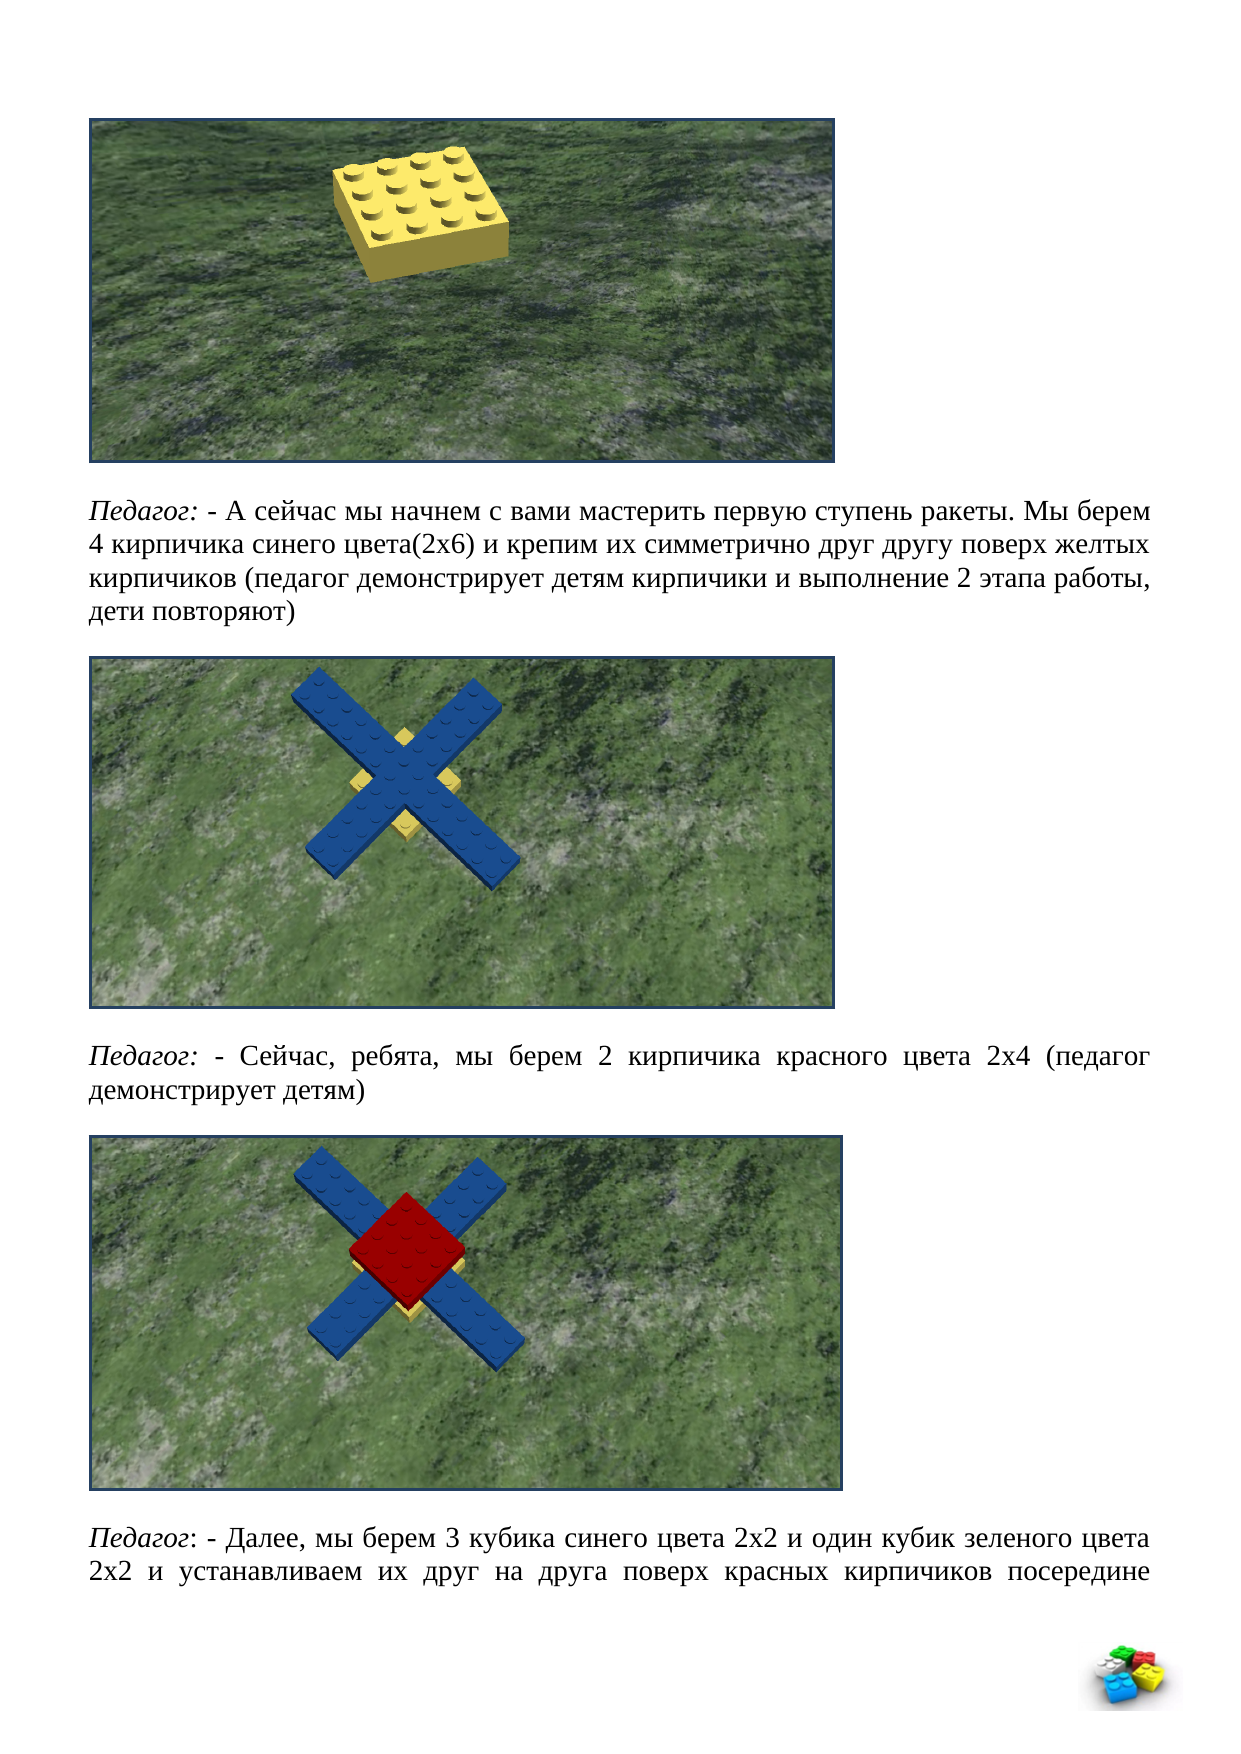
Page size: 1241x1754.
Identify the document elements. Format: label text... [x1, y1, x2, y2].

picture [92, 1138, 840, 1488]
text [88, 1520, 1152, 1587]
picture [92, 659, 832, 1006]
picture [92, 121, 832, 460]
text Педагог: - Сейчас, ребята, мы берем 2 кирпичика красного цвета 2х4 (педагог демонстрирует детям) [88, 1038, 1152, 1105]
text Педагог: - А сейчас мы начнем с вами мастерить первую ступень ракеты. Мы берем 4 кирпичика синего цвета(2х6) и крепим их симметрично друг другу поверх желтых кирпичиков (педагог демонстрирует детям кирпичики и выполнение 2 этапа работы, дети повторяют) [88, 493, 1152, 627]
picture [1078, 1642, 1184, 1711]
